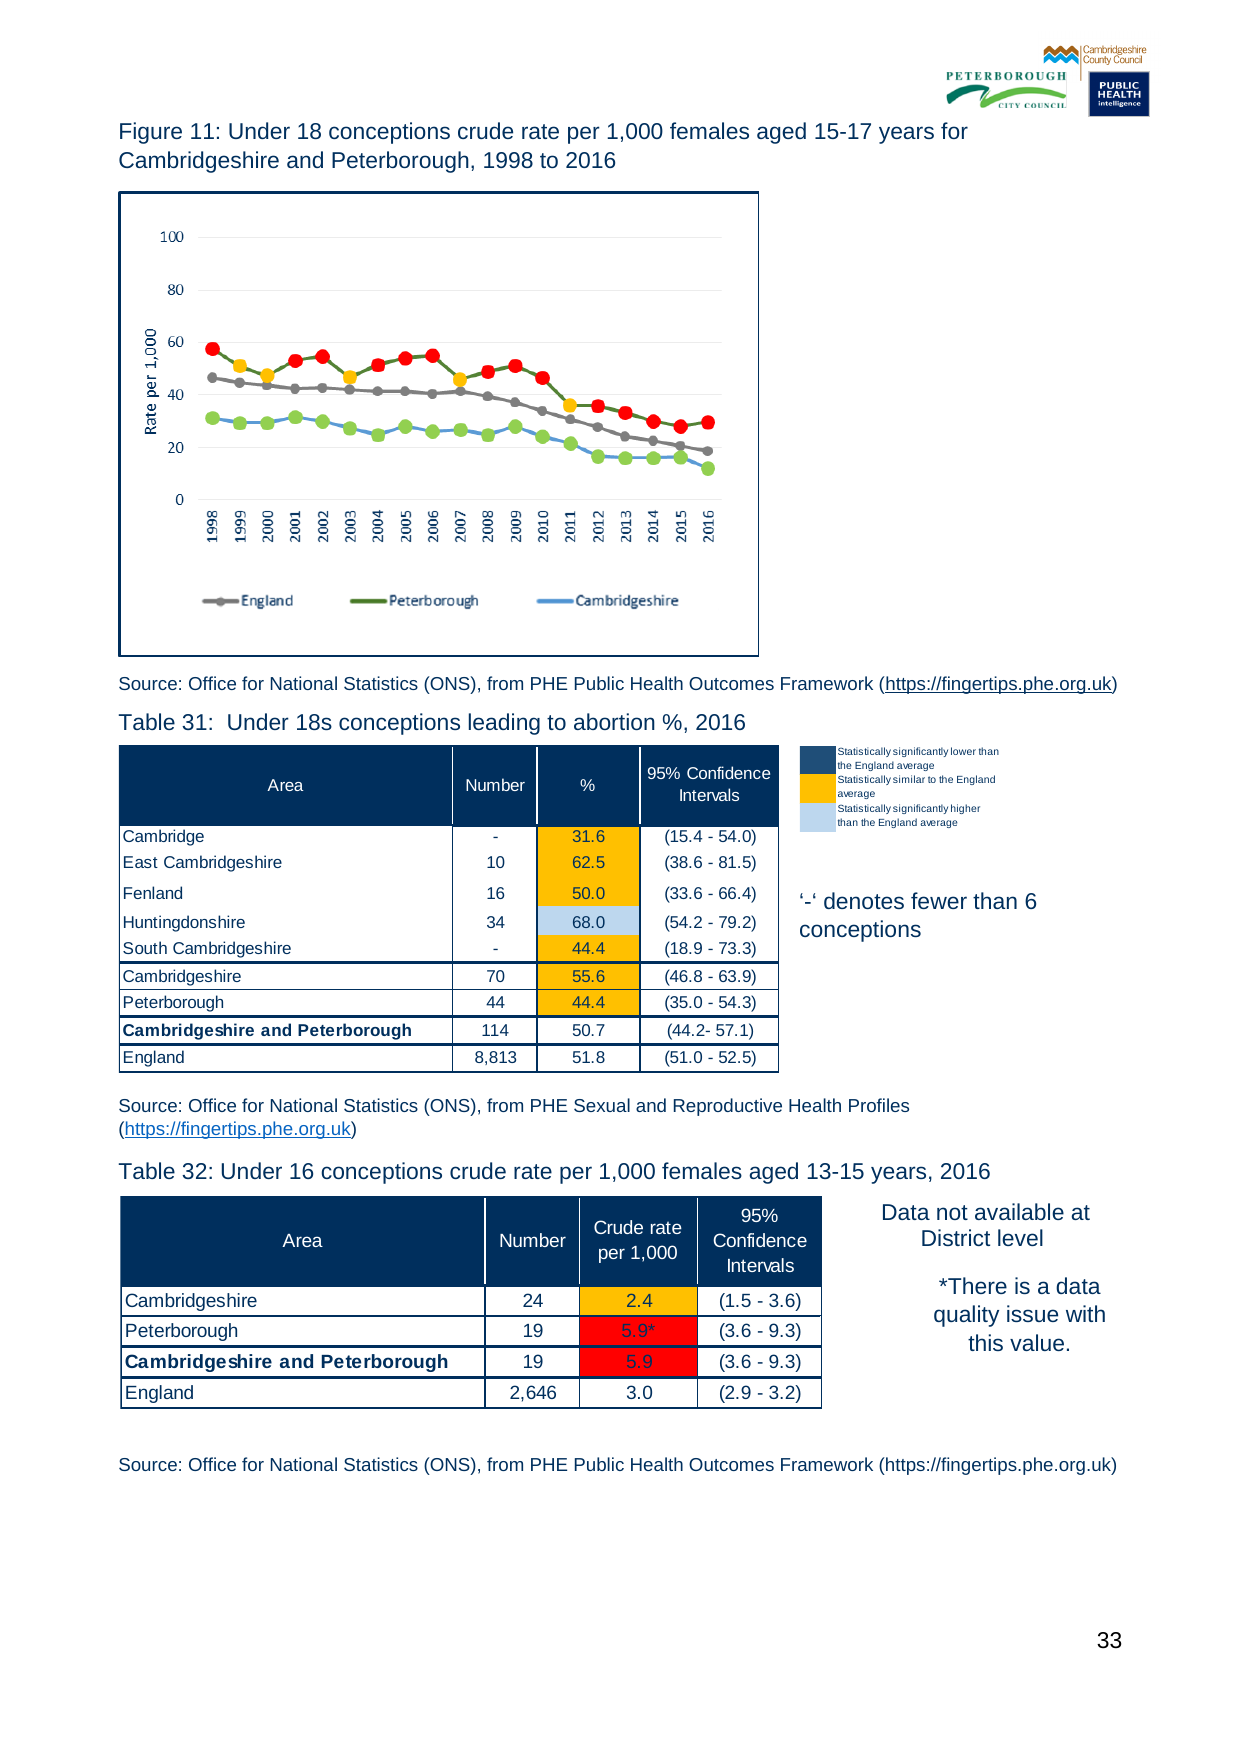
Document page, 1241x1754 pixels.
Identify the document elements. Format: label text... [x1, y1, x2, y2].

list *There is a data quality issue with this value. [822, 1273, 1122, 1356]
text ‘-‘ denotes fewer than 6 conceptions [779, 888, 1122, 942]
text Figure 11: Under 18 conceptions crude rate per 1,000 females aged 15-17 years for Cambridgeshire and Peterborough, 1998 to 2016 [118, 118, 1122, 173]
text Data not available at District level [822, 1199, 1122, 1251]
text Table 31: Under 18s conceptions leading to abortion %, 2016 [118, 709, 1122, 735]
text Source: Office for National Statistics (ONS), from PHE Sexual and Reproductive Health Profiles (https://fingertips.phe.org.uk) [118, 1095, 1122, 1139]
picture [118, 191, 759, 657]
text Source: Office for National Statistics (ONS), from PHE Public Health Outcomes Framework (https://fingertips.phe.org.uk) [118, 1454, 1122, 1491]
text Source: Office for National Statistics (ONS), from PHE Public Health Outcomes Framework (https://fingertips.phe.org.uk) [118, 673, 1122, 694]
list *There is a data quality issue with this value. [193, 1287, 484, 1315]
text Table 32: Under 16 conceptions crude rate per 1,000 females aged 13-15 years, 2016 [118, 1158, 1122, 1184]
